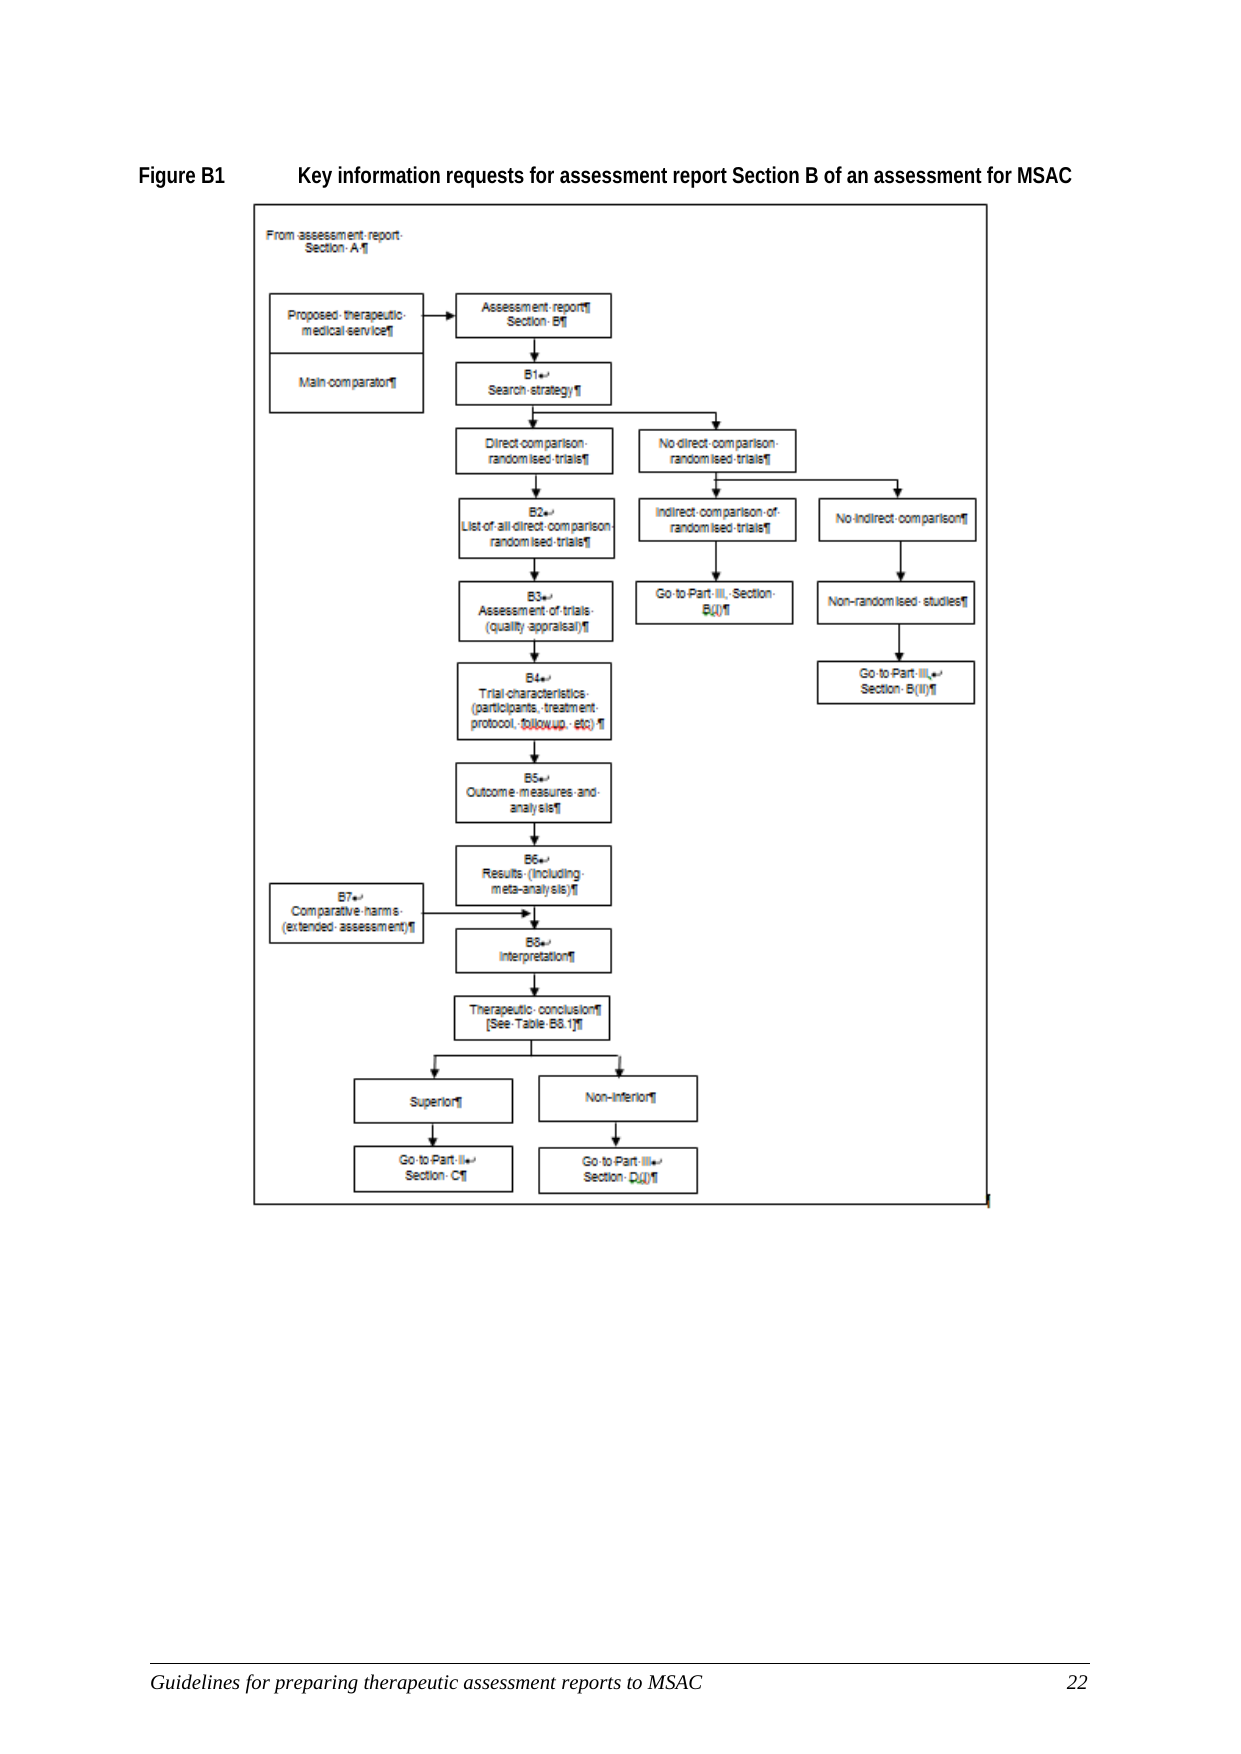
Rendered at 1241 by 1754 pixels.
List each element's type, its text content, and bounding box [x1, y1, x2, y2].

text Figure B1 Key information requests for assessment report Section B of an assessment for MSAC [138, 162, 1090, 189]
picture [249, 201, 991, 1210]
